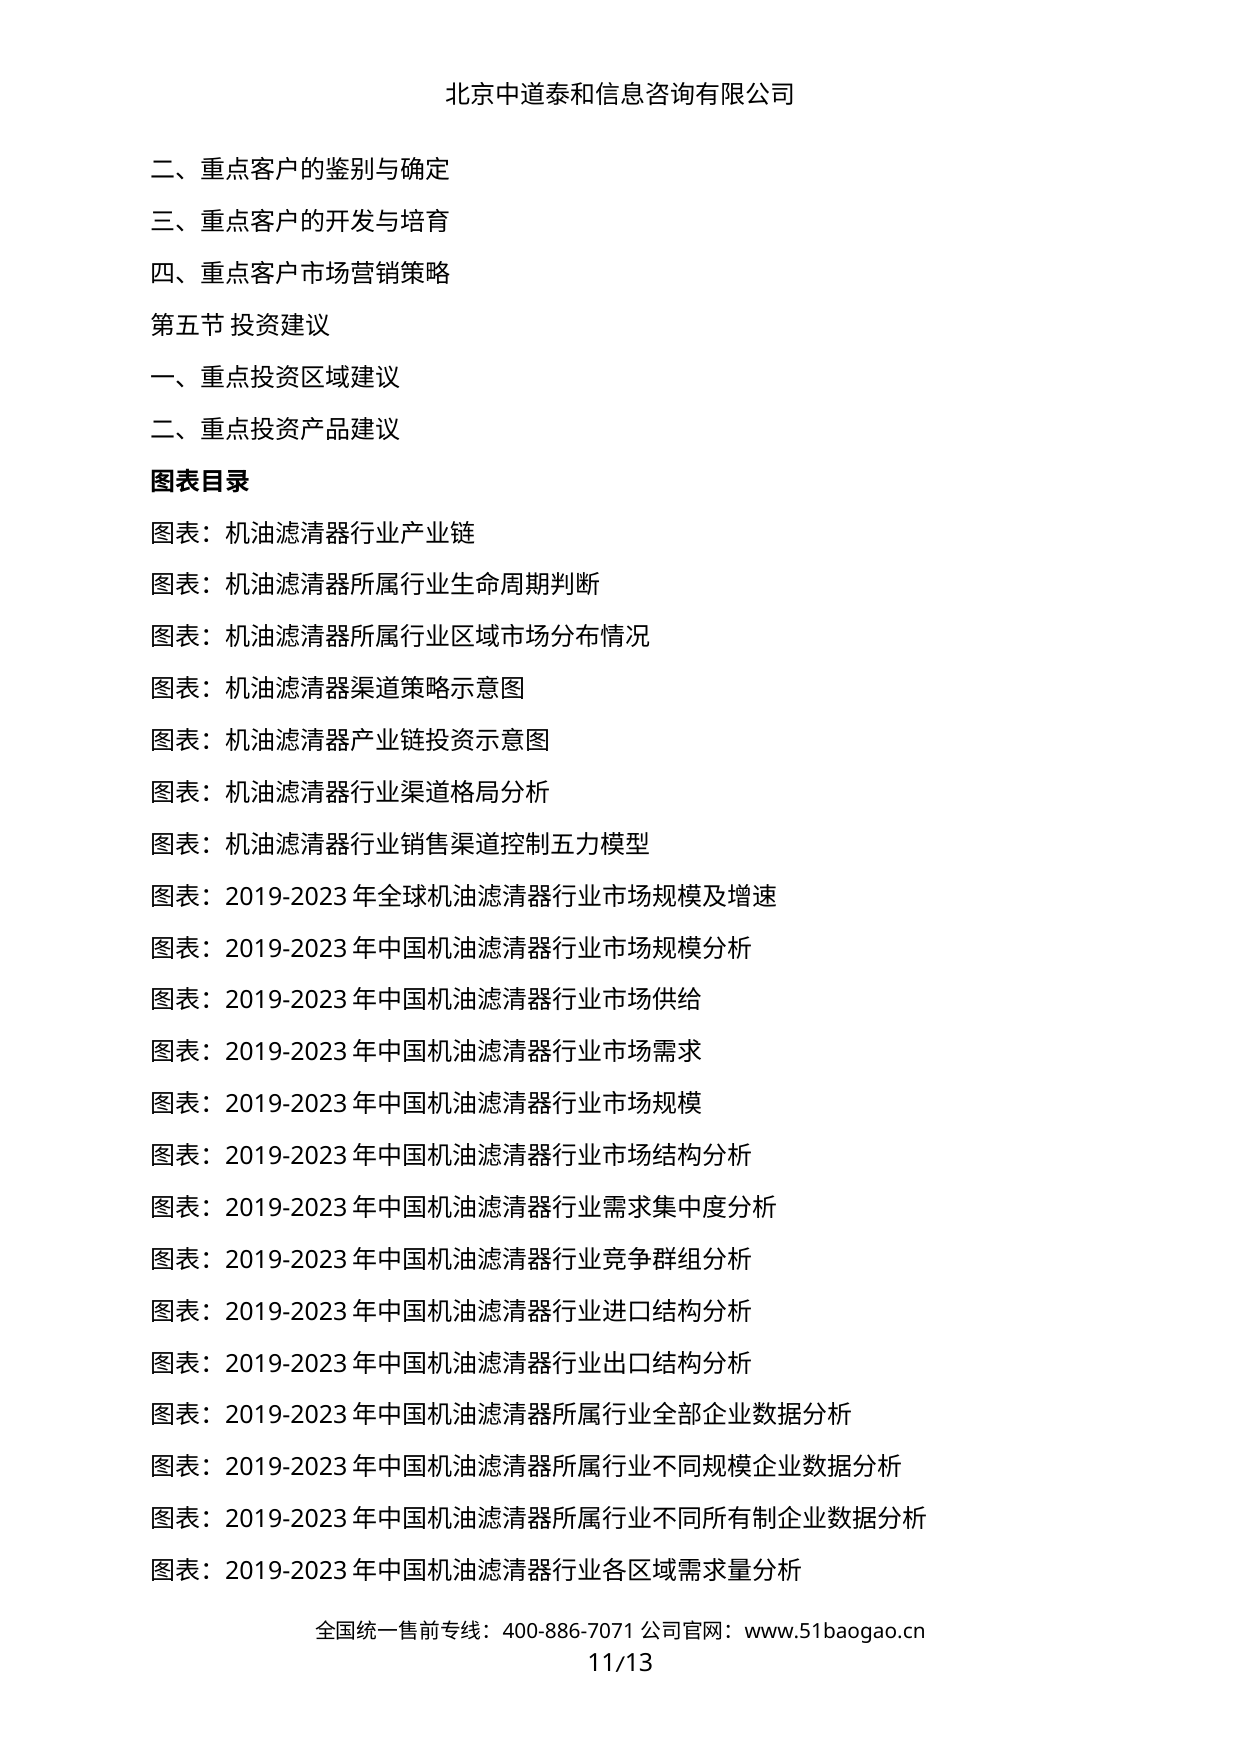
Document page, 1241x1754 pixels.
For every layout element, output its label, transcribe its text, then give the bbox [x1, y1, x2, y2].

text 图表：2019-2023年中国机油滤清器行业市场供给 [150, 980, 1090, 1016]
text 三、重点客户的开发与培育 [150, 202, 1090, 238]
text 图表目录 [150, 461, 1090, 497]
text 四、重点客户市场营销策略 [150, 254, 1090, 290]
text 图表：2019-2023年中国机油滤清器行业市场需求 [150, 1032, 1090, 1068]
text 图表：机油滤清器所属行业区域市场分布情况 [150, 617, 1090, 653]
text 图表：2019-2023年中国机油滤清器行业进口结构分析 [150, 1291, 1090, 1327]
text 图表：2019-2023年中国机油滤清器行业出口结构分析 [150, 1343, 1090, 1379]
text 图表：2019-2023年中国机油滤清器所属行业全部企业数据分析 [150, 1395, 1090, 1431]
text 图表：2019-2023年中国机油滤清器行业竞争群组分析 [150, 1239, 1090, 1276]
text 图表：2019-2023年中国机油滤清器行业市场规模 [150, 1084, 1090, 1120]
text 图表：机油滤清器所属行业生命周期判断 [150, 565, 1090, 601]
text 图表：机油滤清器行业产业链 [150, 513, 1090, 549]
text 图表：2019-2023年中国机油滤清器所属行业不同所有制企业数据分析 [150, 1499, 1090, 1535]
text 二、重点客户的鉴别与确定 [150, 150, 1090, 186]
text 图表：2019-2023年中国机油滤清器行业市场规模分析 [150, 928, 1090, 964]
text 图表：机油滤清器行业销售渠道控制五力模型 [150, 824, 1090, 861]
text 图表：2019-2023年中国机油滤清器行业需求集中度分析 [150, 1187, 1090, 1224]
text 第五节 投资建议 [150, 306, 1090, 342]
text 图表：机油滤清器行业渠道格局分析 [150, 772, 1090, 809]
text 图表：2019-2023年全球机油滤清器行业市场规模及增速 [150, 876, 1090, 912]
text 图表：机油滤清器产业链投资示意图 [150, 721, 1090, 757]
text 图表：2019-2023年中国机油滤清器行业市场结构分析 [150, 1136, 1090, 1172]
text 图表：2019-2023年中国机油滤清器所属行业不同规模企业数据分析 [150, 1447, 1090, 1483]
text 图表：2019-2023年中国机油滤清器行业各区域需求量分析 [150, 1551, 1090, 1587]
text 二、重点投资产品建议 [150, 409, 1090, 446]
text 图表：机油滤清器渠道策略示意图 [150, 669, 1090, 705]
text 一、重点投资区域建议 [150, 357, 1090, 394]
